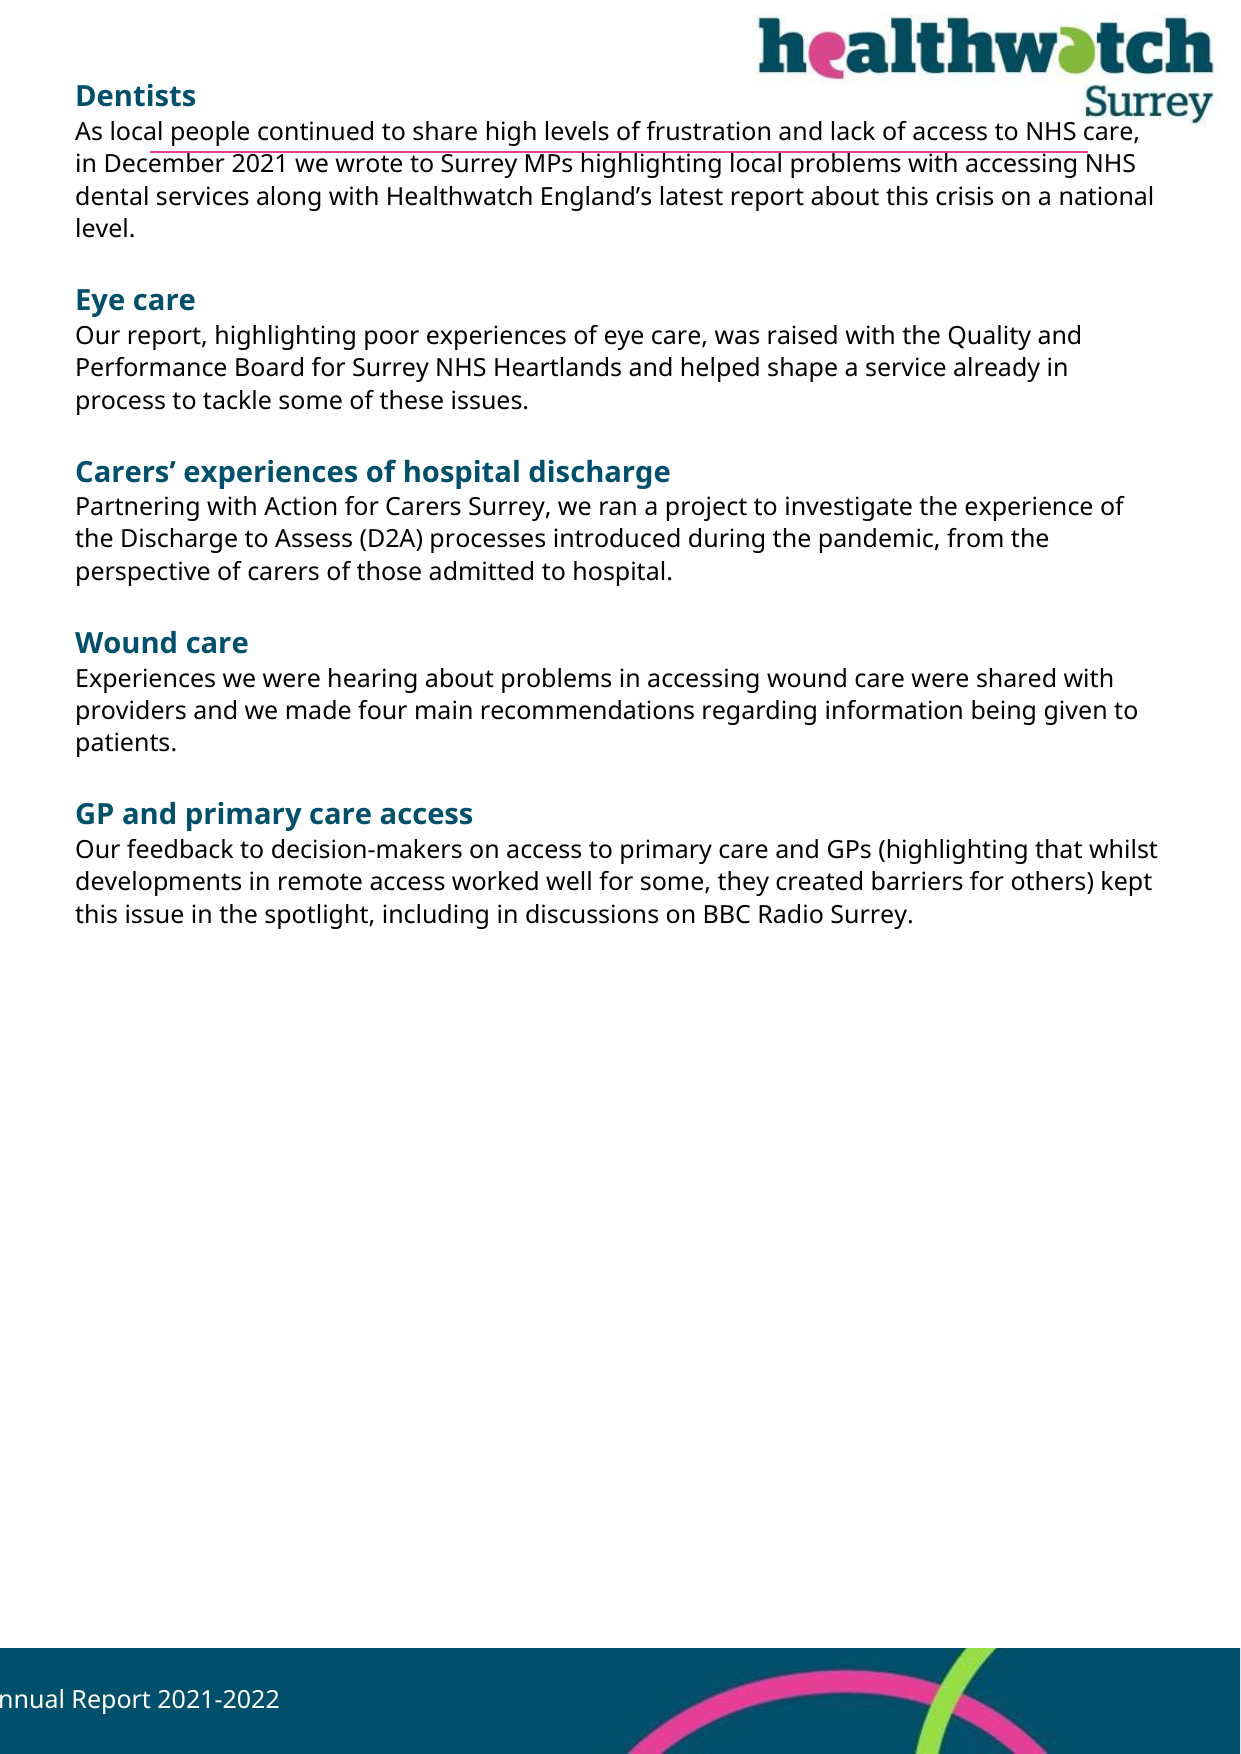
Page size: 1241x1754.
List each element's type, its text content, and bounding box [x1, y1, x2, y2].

subtitle GP and primary care access [75, 794, 1165, 832]
text Our report, highlighting poor experiences of eye care, was raised with the Quality and Performance Board for Surrey NHS Heartlands and helped shape a service already in process to tackle some of these issues. [75, 318, 1163, 416]
subtitle Eye care [75, 280, 1165, 318]
picture [624, 1648, 1049, 1754]
text As local people continued to share high levels of frustration and lack of access to NHS care, in December 2021 we wrote to Surrey MPs highlighting local problems with accessing NHS dental services along with Healthwatch England’s latest report about this crisis on a national level. [75, 114, 1163, 245]
picture [753, 14, 1219, 127]
text Experiences we were hearing about problems in accessing wound care were shared with providers and we made four main recommendations regarding information being given to patients. [75, 661, 1163, 759]
text Our feedback to decision-makers on access to primary care and GPs (highlighting that whilst developments in remote access worked well for some, they created barriers for others) kept this issue in the spotlight, including in discussions on BBC Radio Surrey. [75, 832, 1163, 930]
subtitle Dentists [75, 76, 1165, 114]
text Partnering with Action for Carers Surrey, we ran a project to investigate the experience of the Discharge to Assess (D2A) processes introduced during the pandemic, from the perspective of carers of those admitted to hospital. [75, 490, 1163, 588]
subtitle Carers’ experiences of hospital discharge [75, 451, 1165, 490]
subtitle Wound care [75, 623, 1165, 661]
